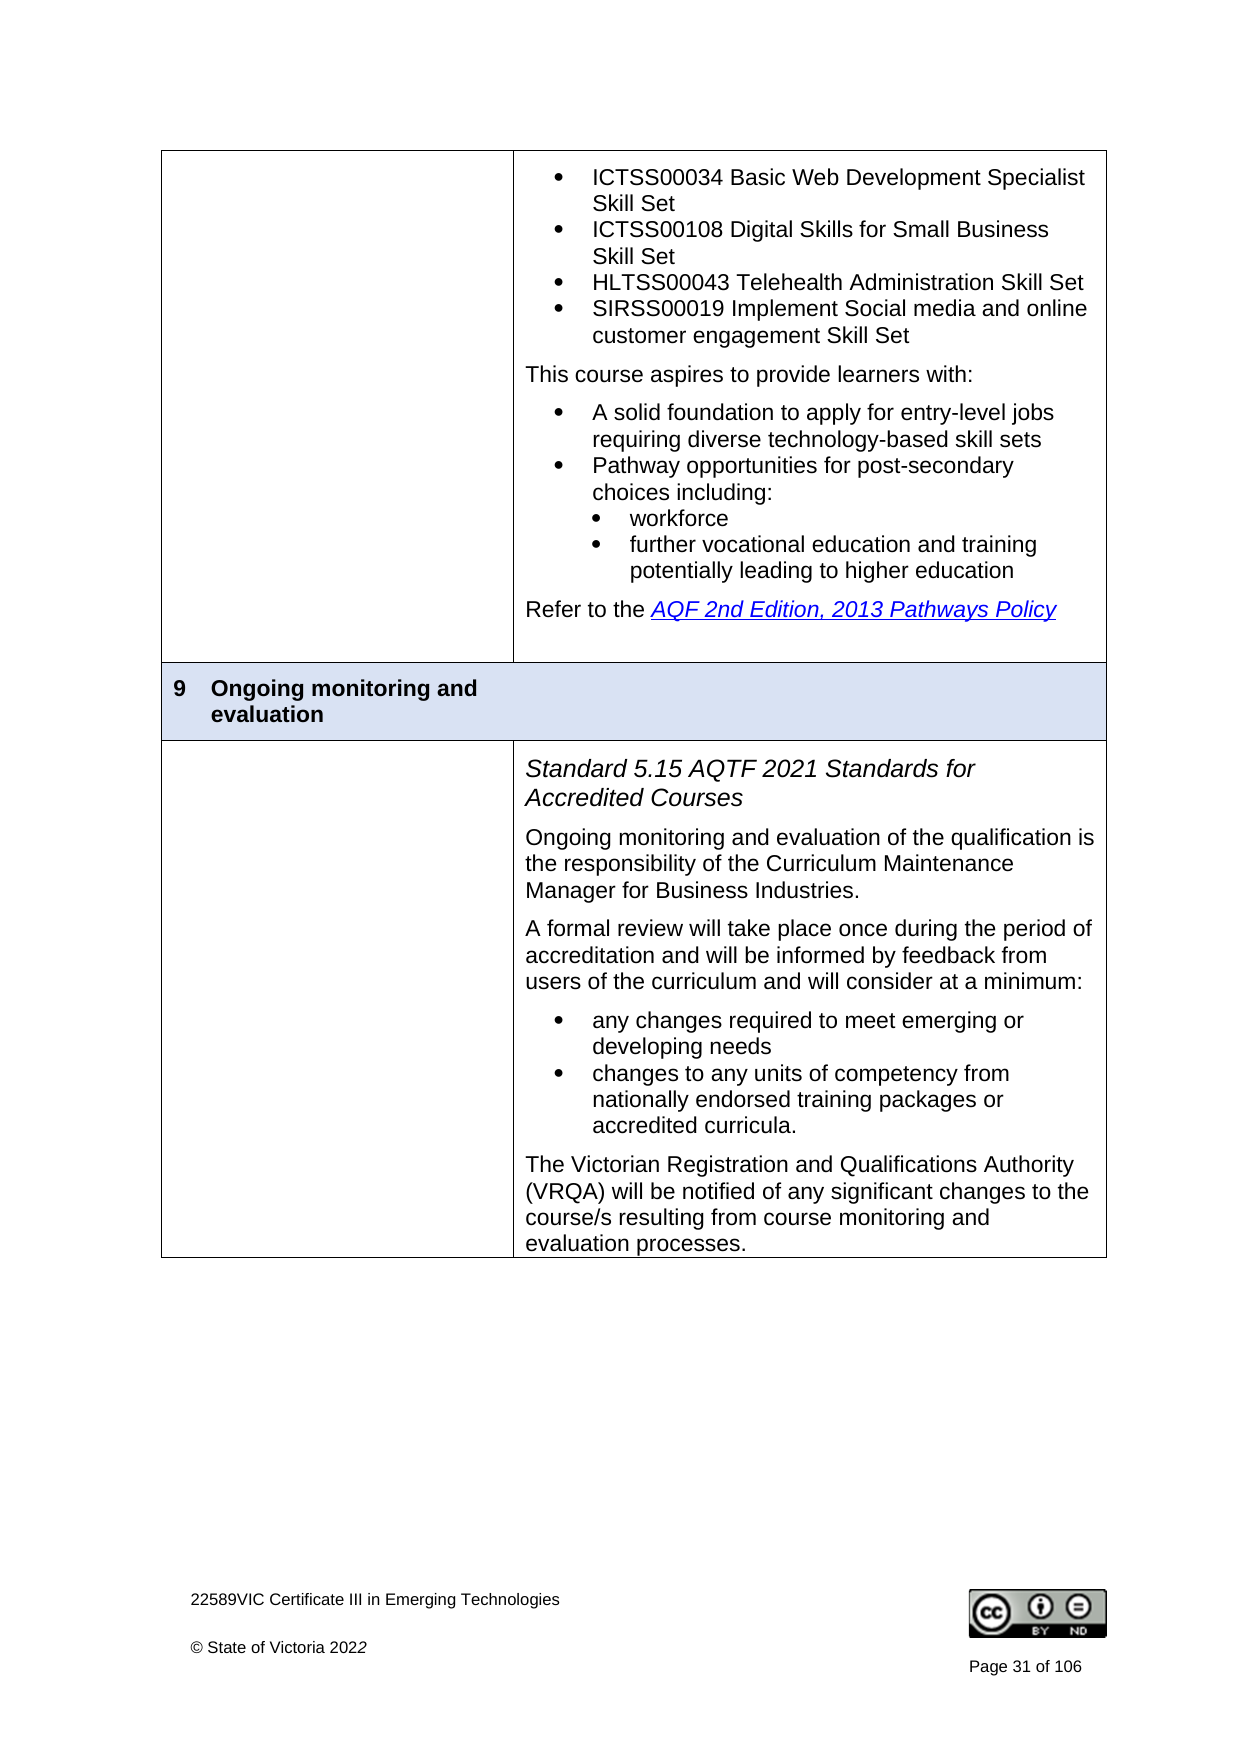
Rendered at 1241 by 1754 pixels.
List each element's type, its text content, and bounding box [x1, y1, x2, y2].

table_cell [162, 741, 513, 1257]
table_cell Standard 5.15 AQTF 2021 Standards for Accredited Courses Ongoing monitoring and evaluation of the qualification is the responsibility of the Curriculum Maintenance Manager for Business Industries. A formal review will take place once during the period of accreditation and will be informed by feedback from users of the curriculum and will consider at a minimum: any changes required to meet emerging or developing needs changes to any units of competency from nationally endorsed training packages or accredited curricula. The Victorian Registration and Qualifications Authority (VRQA) will be notified of any significant changes to the course/s resulting from course monitoring and evaluation processes. [514, 741, 1106, 1257]
table_cell [162, 151, 513, 662]
table_cell Ongoing monitoring and evaluation [162, 663, 514, 740]
picture [968, 1589, 1107, 1638]
table_cell [514, 663, 1106, 740]
